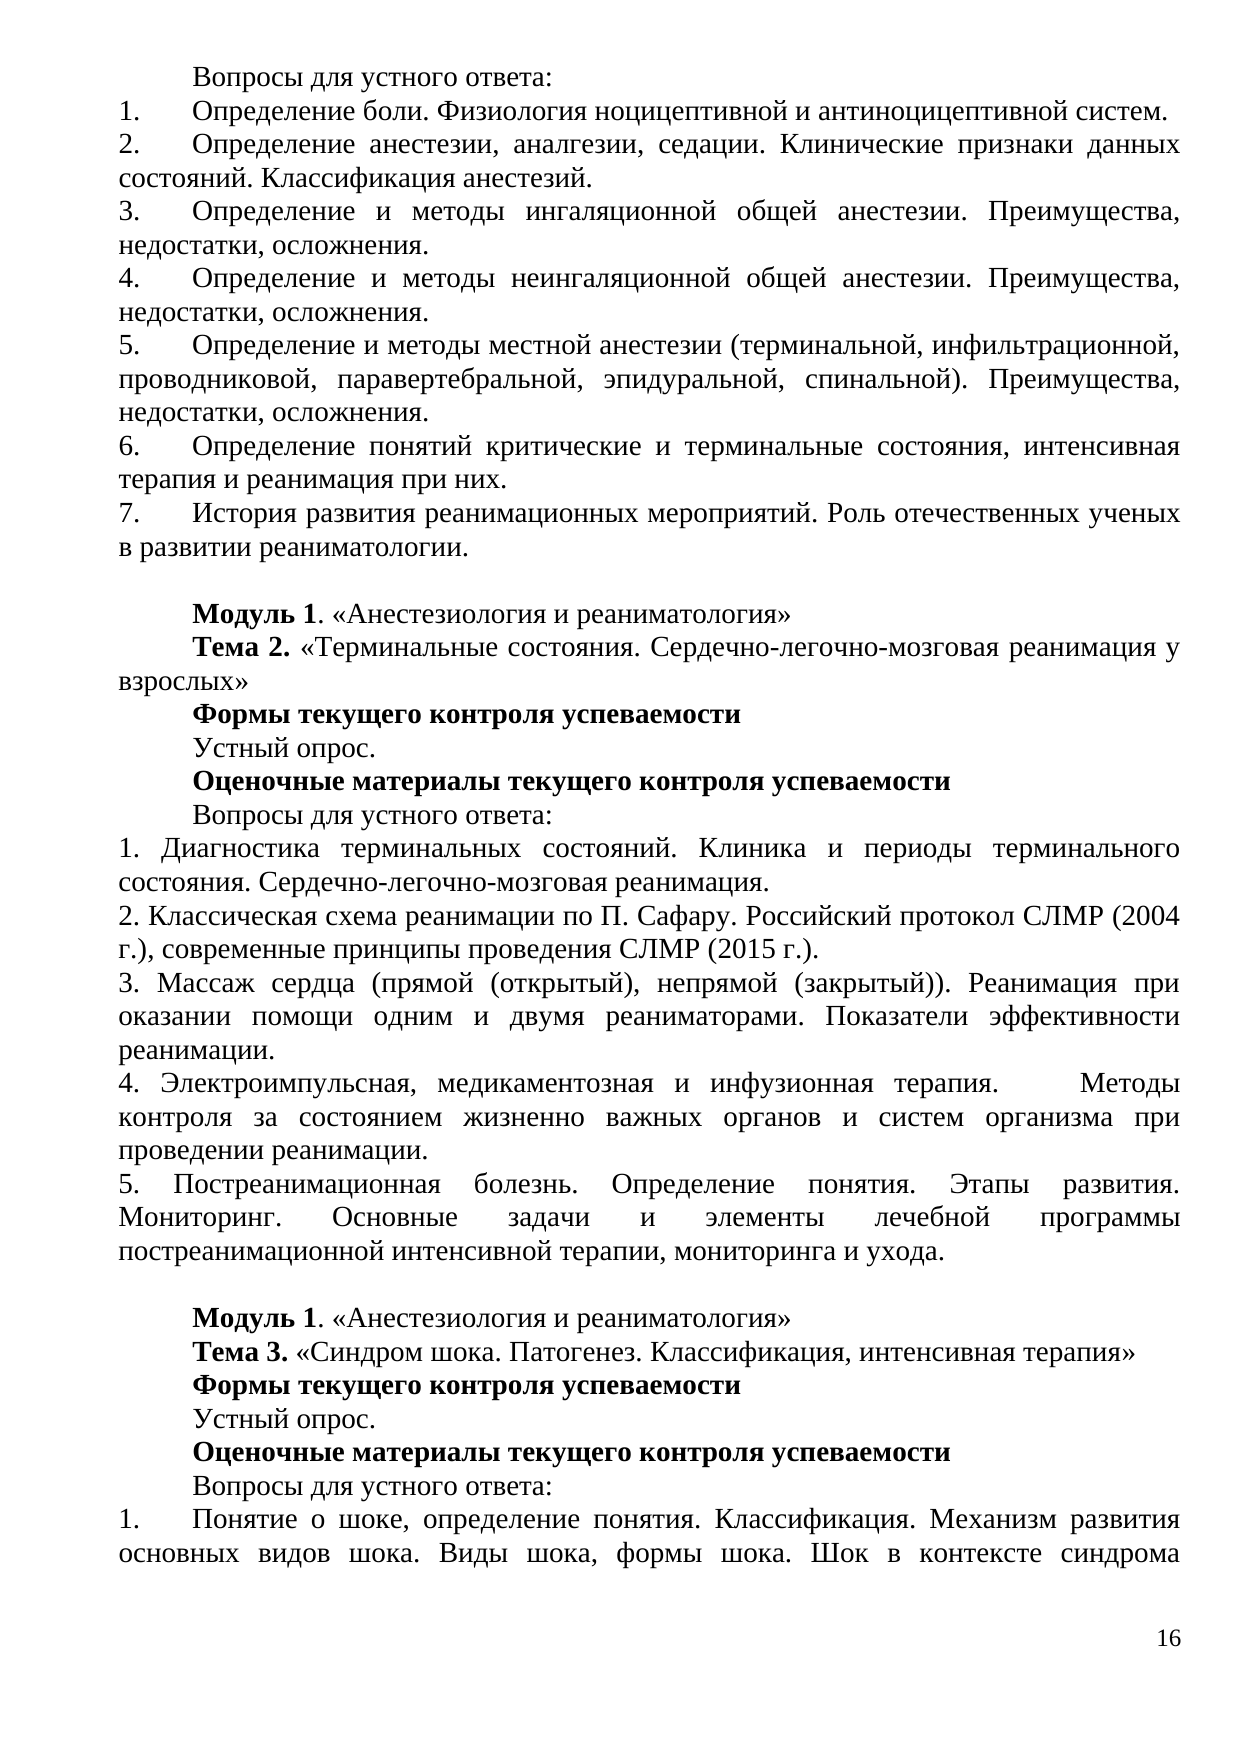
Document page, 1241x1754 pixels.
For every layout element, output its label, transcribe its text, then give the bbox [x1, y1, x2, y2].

text Устный опрос. [118, 1401, 1181, 1434]
list Определение анестезии, аналгезии, седации. Клинические признаки данных состояний. Классификация анестезий. [118, 126, 1181, 193]
text Модуль 1. «Анестезиология и реаниматология» [118, 596, 1181, 629]
text 4. Электроимпульсная, медикаментозная и инфузионная терапия. Методы контроля за состоянием жизненно важных органов и систем организма при проведении реанимации. [118, 1065, 1181, 1166]
text 3. Массаж сердца (прямой (открытый), непрямой (закрытый)). Реанимация при оказании помощи одним и двумя реаниматорами. Показатели эффективности реанимации. [118, 965, 1181, 1065]
text Оценочные материалы текущего контроля успеваемости [118, 763, 1181, 797]
text Модуль 1. «Анестезиология и реаниматология» [118, 1300, 1181, 1334]
text Оценочные материалы текущего контроля успеваемости [118, 1434, 1181, 1468]
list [118, 1501, 1181, 1568]
text Вопросы для устного ответа: [118, 1468, 1181, 1501]
text Вопросы для устного ответа: [118, 59, 1181, 93]
text Формы текущего контроля успеваемости [118, 696, 1181, 730]
text Вопросы для устного ответа: [118, 797, 1181, 831]
list История развития реанимационных мероприятий. Роль отечественных ученых в развитии реаниматологии. [118, 495, 1181, 562]
text 2. Классическая схема реанимации по П. Сафару. Российский протокол СЛМР (2004 г.), современные принципы проведения СЛМР (2015 г.). [118, 898, 1181, 965]
list Определение боли. Физиология ноцицептивной и антиноцицептивной систем. [118, 93, 1181, 126]
text Устный опрос. [118, 730, 1181, 763]
list Определение и методы неингаляционной общей анестезии. Преимущества, недостатки, осложнения. [118, 260, 1181, 327]
list Определение и методы местной анестезии (терминальной, инфильтрационной, проводниковой, паравертебральной, эпидуральной, спинальной). Преимущества, недостатки, осложнения. [118, 327, 1181, 428]
text Тема 3. «Синдром шока. Патогенез. Классификация, интенсивная терапия» [118, 1334, 1181, 1367]
text Формы текущего контроля успеваемости [118, 1367, 1181, 1401]
list Определение понятий критические и терминальные состояния, интенсивная терапия и реанимация при них. [118, 428, 1181, 495]
text 5. Постреанимационная болезнь. Определение понятия. Этапы развития. Мониторинг. Основные задачи и элементы лечебной программы постреанимационной интенсивной терапии, мониторинга и ухода. [118, 1166, 1181, 1267]
text 1. Диагностика терминальных состояний. Клиника и периоды терминального состояния. Сердечно-легочно-мозговая реанимация. [118, 831, 1181, 898]
list Определение и методы ингаляционной общей анестезии. Преимущества, недостатки, осложнения. [118, 193, 1181, 260]
text Тема 2. «Терминальные состояния. Сердечно-легочно-мозговая реанимация у взрослых» [118, 629, 1181, 696]
